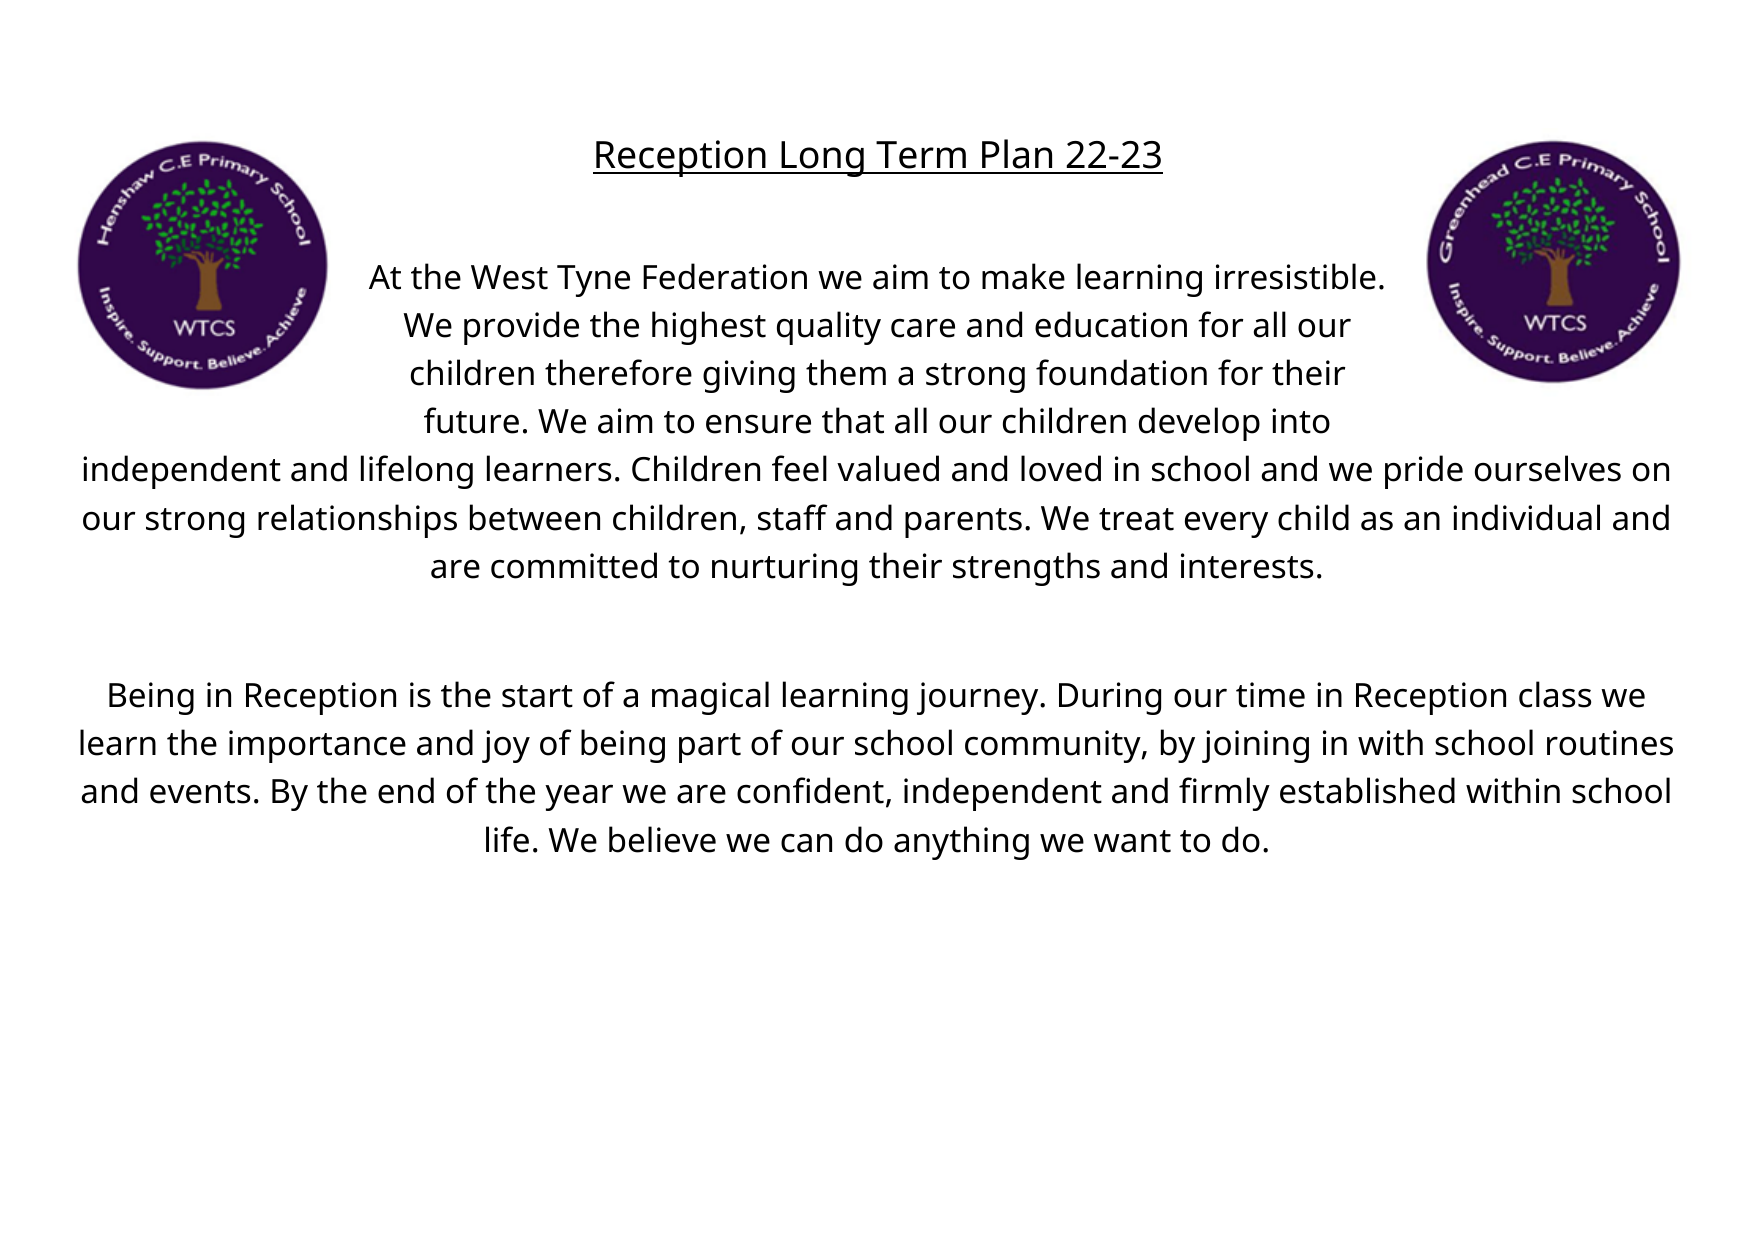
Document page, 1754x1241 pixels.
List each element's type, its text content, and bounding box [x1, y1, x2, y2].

text At the West Tyne Federation we aim to make learning irresistible. We provide the highest quality care and education for all our children therefore giving them a strong foundation for their future. We aim to ensure that all our children develop into independent and lifelong learners. Children feel valued and loved in school and we pride ourselves on our strong relationships between children, staff and parents. We treat every child as an individual and are committed to nurturing their strengths and interests. [75, 254, 1679, 588]
picture [61, 128, 345, 410]
text Reception Long Term Plan 22-23 [345, 128, 1411, 179]
text Being in Reception is the start of a magical learning journey. During our time in Reception class we learn the importance and joy of being part of our school community, by joining in with school routines and events. By the end of the year we are confident, independent and firmly established within school life. We believe we can do anything we want to do. [75, 672, 1679, 862]
picture [1411, 128, 1695, 400]
